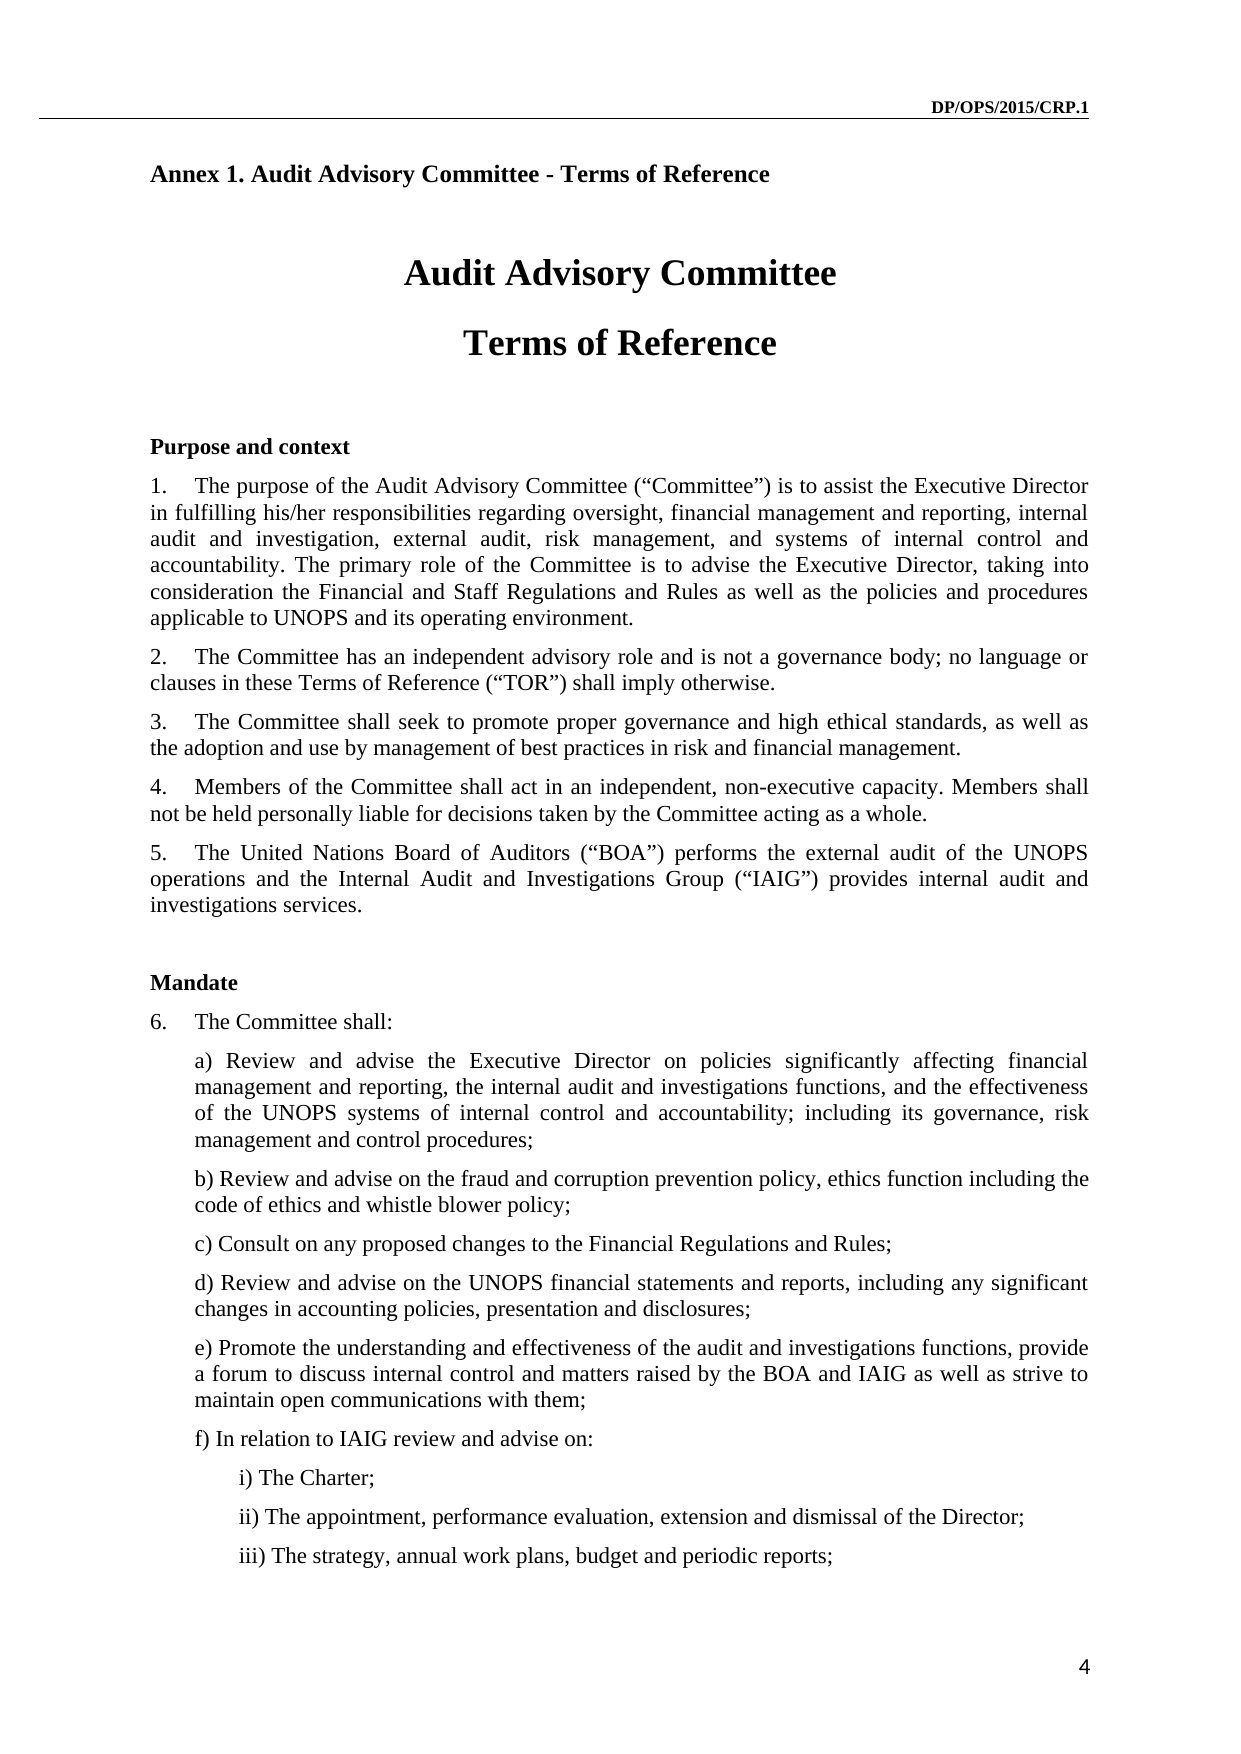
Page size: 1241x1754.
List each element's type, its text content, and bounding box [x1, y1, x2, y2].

text Purpose and context [150, 433, 1090, 460]
text 1. The purpose of the Audit Advisory Committee (“Committee”) is to assist the Executive Director in fulfilling his/her responsibilities regarding oversight, financial management and reporting, internal audit and investigation, external audit, risk management, and systems of internal control and accountability. The primary role of the Committee is to advise the Executive Director, taking into consideration the Financial and Staff Regulations and Rules as well as the policies and procedures applicable to UNOPS and its operating environment. [150, 472, 1090, 630]
text 4. Members of the Committee shall act in an independent, non-executive capacity. Members shall not be held personally liable for decisions taken by the Committee acting as a whole. [150, 773, 1090, 826]
text iii) The strategy, annual work plans, budget and periodic reports; [239, 1542, 1090, 1568]
text 2. The Committee has an independent advisory role and is not a governance body; no language or clauses in these Terms of Reference (“TOR”) shall imply otherwise. [150, 643, 1090, 696]
text a) Review and advise the Executive Director on policies significantly affecting financial management and reporting, the internal audit and investigations functions, and the effectiveness of the UNOPS systems of internal control and accountability; including its governance, risk management and control procedures; [194, 1047, 1090, 1152]
text f) In relation to IAIG review and advise on: [194, 1425, 1090, 1452]
subtitle Annex 1. Audit Advisory Committee - Terms of Reference [150, 159, 1090, 188]
text 6. The Committee shall: [150, 1008, 1090, 1034]
text b) Review and advise on the fraud and corruption prevention policy, ethics function including the code of ethics and whistle blower policy; [194, 1164, 1090, 1217]
text Mandate [150, 969, 1090, 995]
text Terms of Reference [150, 320, 1090, 363]
text 5. The United Nations Board of Auditors (“BOA”) performs the external audit of the UNOPS operations and the Internal Audit and Investigations Group (“IAIG”) provides internal audit and investigations services. [150, 838, 1090, 918]
text e) Promote the understanding and effectiveness of the audit and investigations functions, provide a forum to discuss internal control and matters raised by the BOA and IAIG as well as strive to maintain open communications with them; [194, 1334, 1090, 1413]
text Audit Advisory Committee [150, 250, 1090, 293]
text i) The Charter; [239, 1464, 1090, 1491]
text c) Consult on any proposed changes to the Financial Regulations and Rules; [194, 1230, 1090, 1256]
text 3. The Committee shall seek to promote proper governance and high ethical standards, as well as the adoption and use by management of best practices in risk and financial management. [150, 708, 1090, 761]
text ii) The appointment, performance evaluation, extension and dismissal of the Director; [239, 1503, 1090, 1529]
text d) Review and advise on the UNOPS financial statements and reports, including any significant changes in accounting policies, presentation and disclosures; [194, 1269, 1090, 1321]
